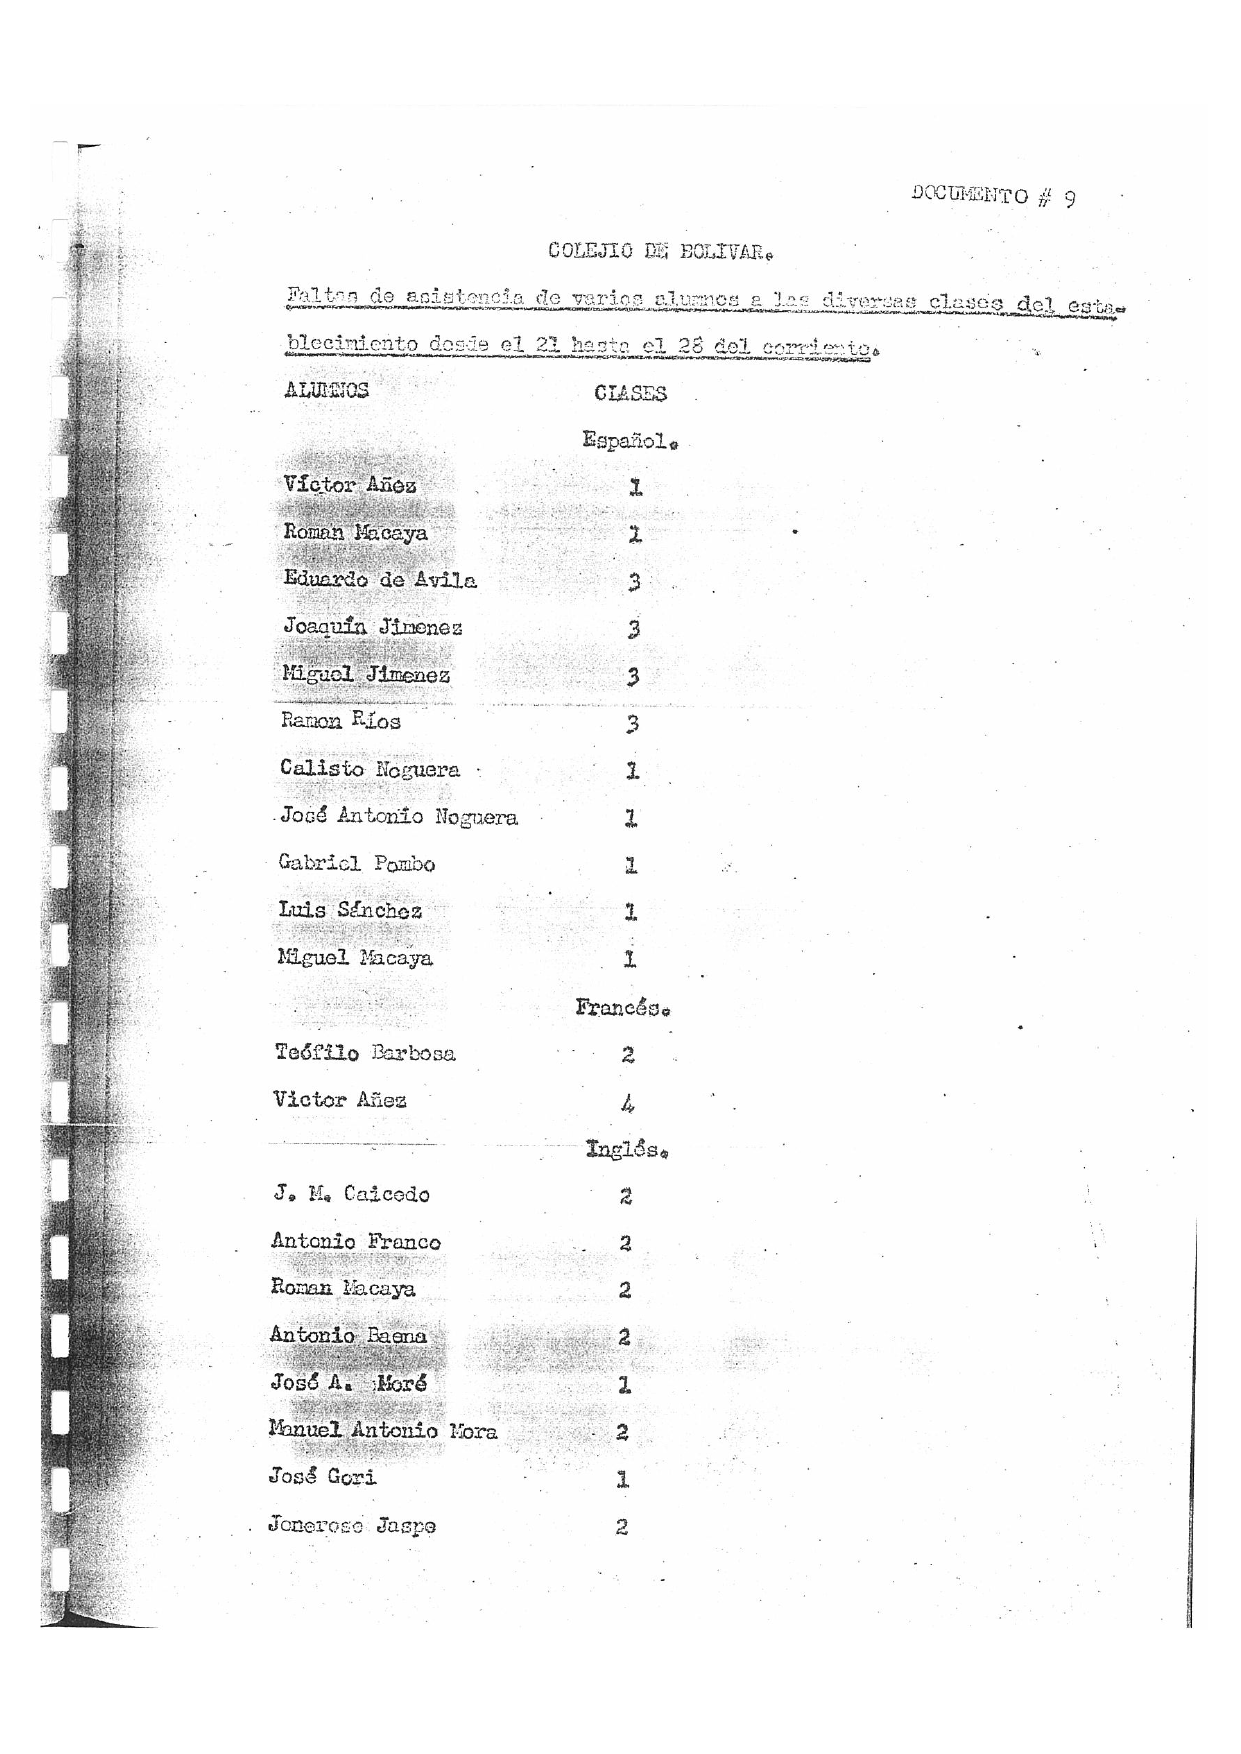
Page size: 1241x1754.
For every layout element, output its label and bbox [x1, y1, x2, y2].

picture [29, 104, 1208, 1630]
